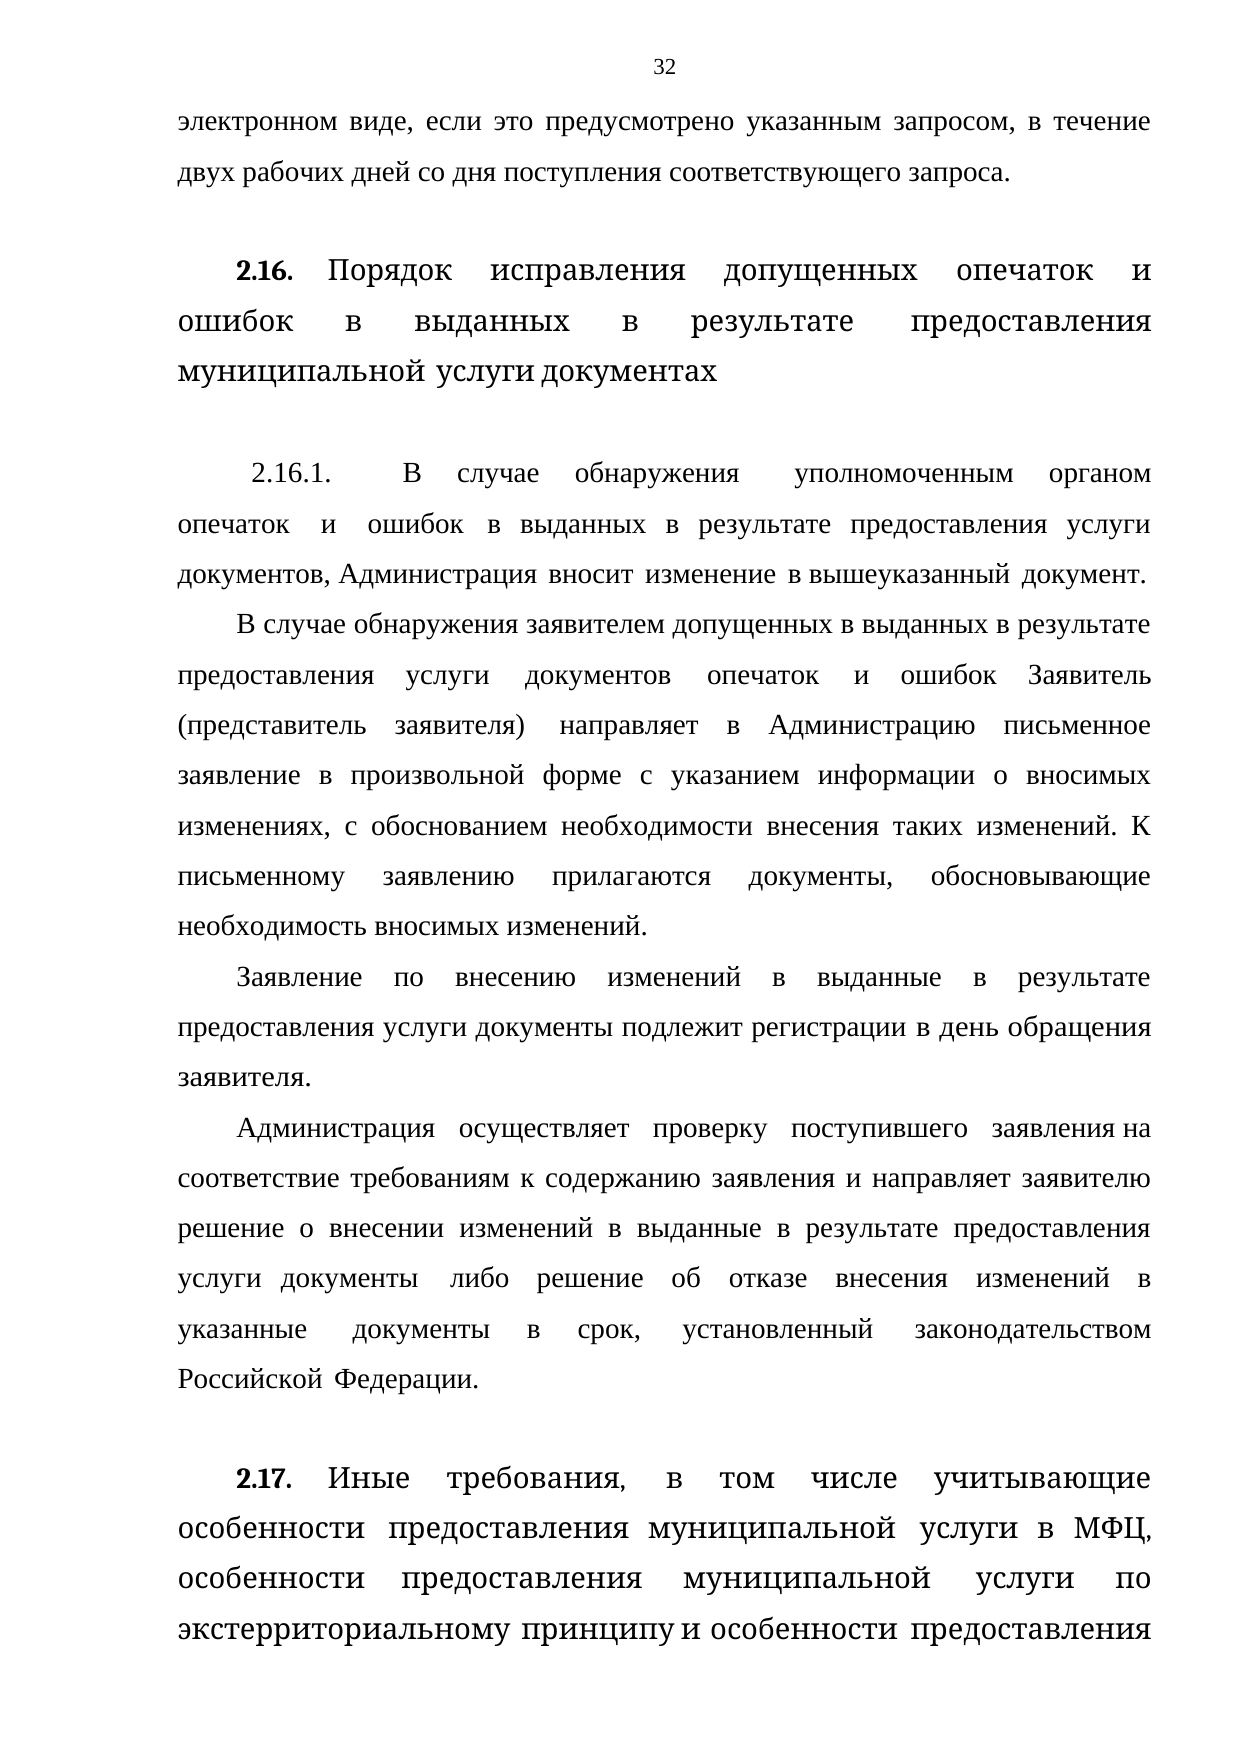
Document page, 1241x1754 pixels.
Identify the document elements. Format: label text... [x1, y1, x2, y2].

text Заявление по внесению изменений в выданные в результате предоставления услуги документы подлежит регистрации в день обращения заявителя. [177, 959, 1152, 1093]
subtitle Порядок исправления допущенных опечаток и ошибок в выданных в результате предоставления муниципальной услуги документах [177, 254, 1152, 388]
list В случае обнаружения уполномоченным органом опечаток и ошибок в выданных в результате предоставления услуги документов, Администрация вносит изменение в вышеуказанный документ. [177, 456, 1152, 590]
text В случае обнаружения заявителем допущенных в выданных в результате предоставления услуги документов опечаток и ошибок Заявитель (представитель заявителя) направляет в Администрацию письменное заявление в произвольной форме с указанием информации о вносимых изменениях, с обоснованием необходимости внесения таких изменений. К письменному заявлению прилагаются документы, обосновывающие необходимость вносимых изменений. [177, 607, 1152, 942]
text Администрация осуществляет проверку поступившего заявления на соответствие требованиям к содержанию заявления и направляет заявителю решение о внесении изменений в выданные в результате предоставления услуги документы либо решение об отказе внесения изменений в указанные документы в срок, установленный законодательством Российской Федерации. [177, 1110, 1152, 1395]
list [177, 103, 1152, 187]
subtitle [177, 1462, 1152, 1646]
